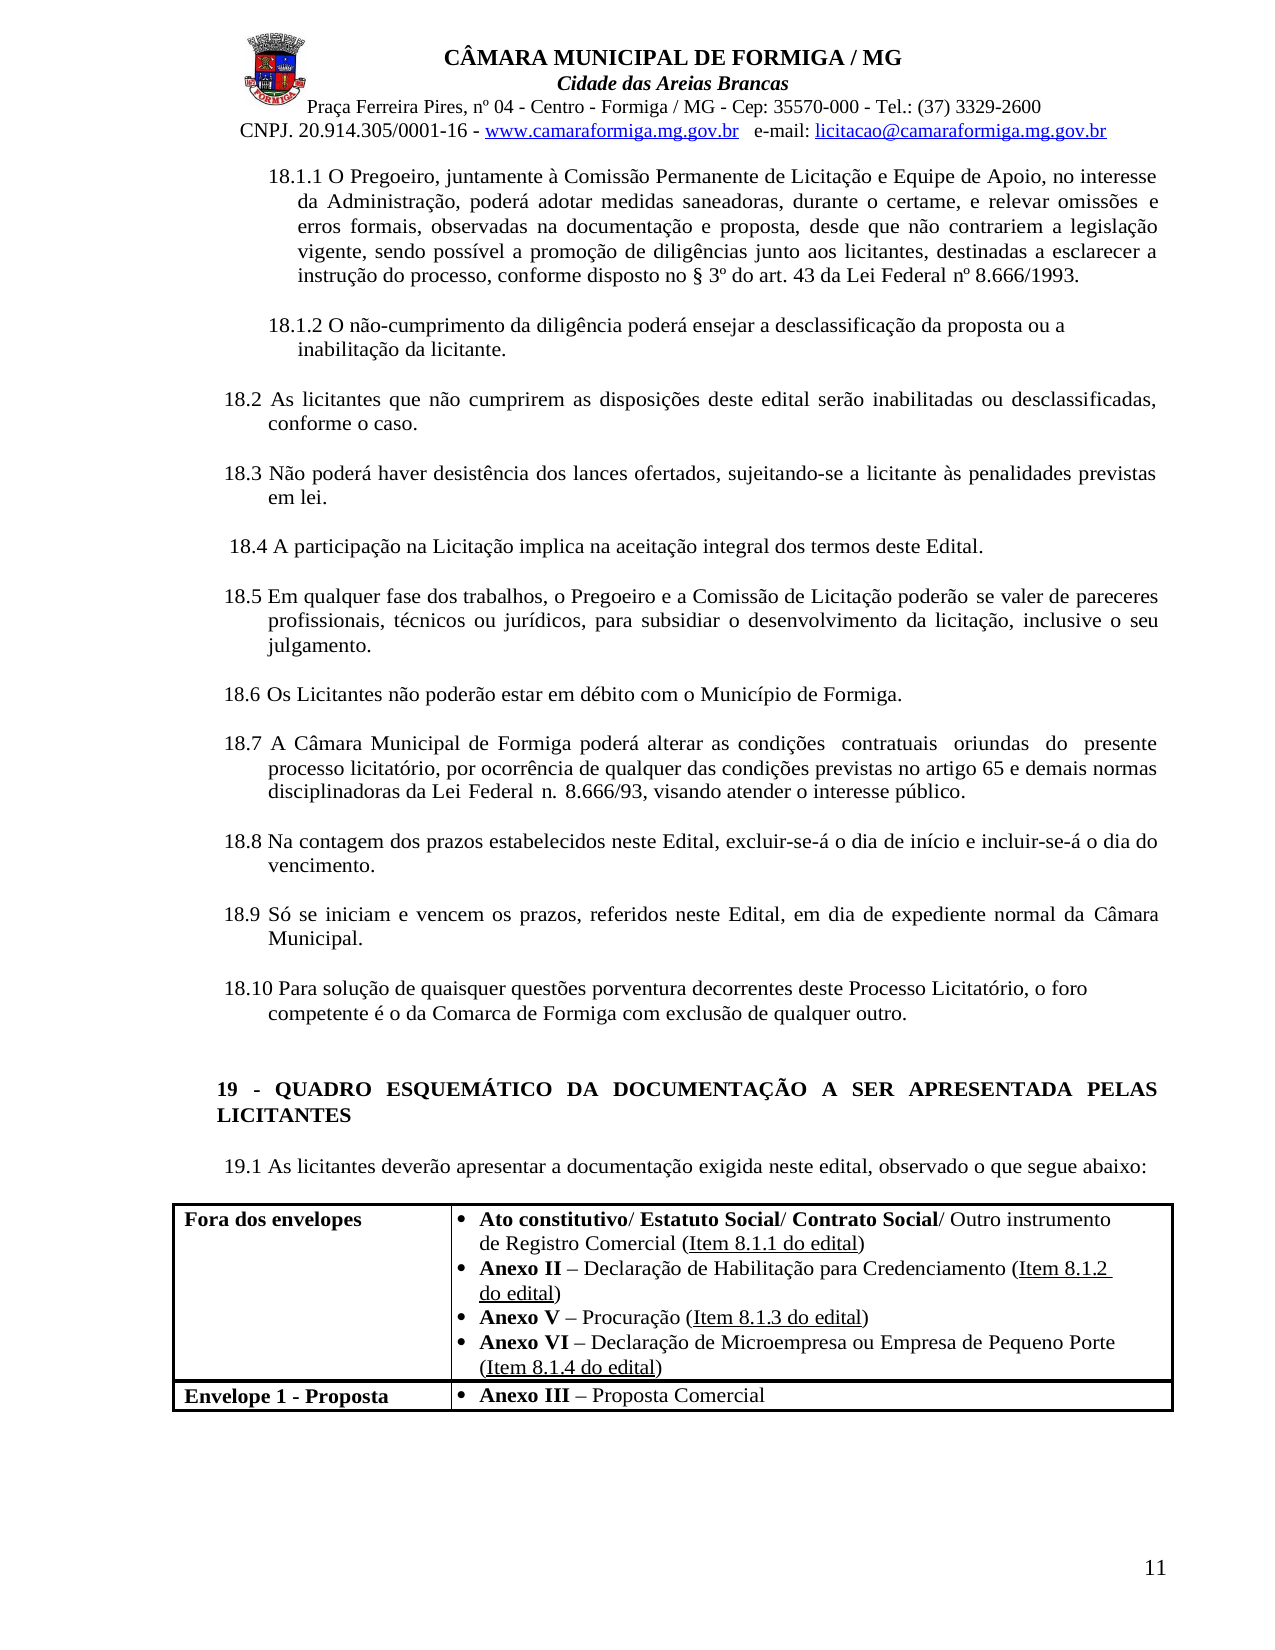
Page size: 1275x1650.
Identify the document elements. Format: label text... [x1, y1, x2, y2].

text 18.7 A Câmara Municipal de Formiga poderá alterar as condições contratuais oriundas do presente processo licitatório, por ocorrência de qualquer das condições previstas no artigo 65 e demais normas disciplinadoras da Lei Federal n. 8.666/93, visando atender o interesse público. [223, 731, 1159, 803]
subtitle - QUADRO ESQUEMÁTICO DA DOCUMENTAÇÃO A SER APRESENTADA PELAS LICITANTES [217, 1077, 1159, 1127]
table_header Ato constitutivo/ Estatuto Social/ Contrato Social/ Outro instrumento de Registro Comercial (Item 8.1.1 do edital) Anexo II – Declaração de Habilitação para Credenciamento (Item 8.1.2 do edital) Anexo V – Procuração (Item 8.1.3 do edital) Anexo VI – Declaração de Microempresa ou Empresa de Pequeno Porte (Item 8.1.4 do edital) [452, 1206, 1171, 1379]
list Só se iniciam e vencem os prazos, referidos neste Edital, em dia de expediente normal da Câmara Municipal. [223, 902, 1159, 950]
table_cell Envelope 1 - Proposta [175, 1383, 451, 1409]
list 18.8 Na contagem dos prazos estabelecidos neste Edital, excluir-se-á o dia de início e incluir-se-á o dia do vencimento. [223, 829, 1159, 877]
list Os Licitantes não poderão estar em débito com o Município de Formiga. [223, 682, 1159, 706]
text 18.3 Não poderá haver desistência dos lances ofertados, sujeitando-se a licitante às penalidades previstas em lei. [223, 461, 1159, 509]
text 18.4 A participação na Licitação implica na aceitação integral dos termos deste Edital. [223, 534, 1159, 558]
list 18.1.1 O Pregoeiro, juntamente à Comissão Permanente de Licitação e Equipe de Apoio, no interesse da Administração, poderá adotar medidas saneadoras, durante o certame, e relevar omissões e erros formais, observadas na documentação e proposta, desde que não contrariem a legislação vigente, sendo possível a promoção de diligências junto aos licitantes, destinadas a esclarecer a instrução do processo, conforme disposto no § 3º do art. 43 da Lei Federal nº 8.666/1993. [268, 164, 1159, 287]
text 18.10 Para solução de quaisquer questões porventura decorrentes deste Processo Licitatório, o foro competente é o da Comarca de Formiga com exclusão de qualquer outro. [223, 976, 1168, 1025]
text 19.1 As licitantes deverão apresentar a documentação exigida neste edital, observado o que segue abaixo: [223, 1153, 1159, 1178]
text 18.2 As licitantes que não cumprirem as disposições deste edital serão inabilitadas ou desclassificadas, conforme o caso. [223, 387, 1159, 435]
text 18.5 Em qualquer fase dos trabalhos, o Pregoeiro e a Comissão de Licitação poderão se valer de pareceres profissionais, técnicos ou jurídicos, para subsidiar o desenvolvimento da licitação, inclusive o seu julgamento. [223, 583, 1159, 657]
picture [244, 32, 307, 106]
text 18.1.2 O não-cumprimento da diligência poderá ensejar a desclassificação da proposta ou a inabilitação da licitante. [268, 313, 1159, 361]
table_cell Anexo III – Proposta Comercial [452, 1383, 1171, 1409]
table_header Fora dos envelopes [175, 1206, 451, 1379]
